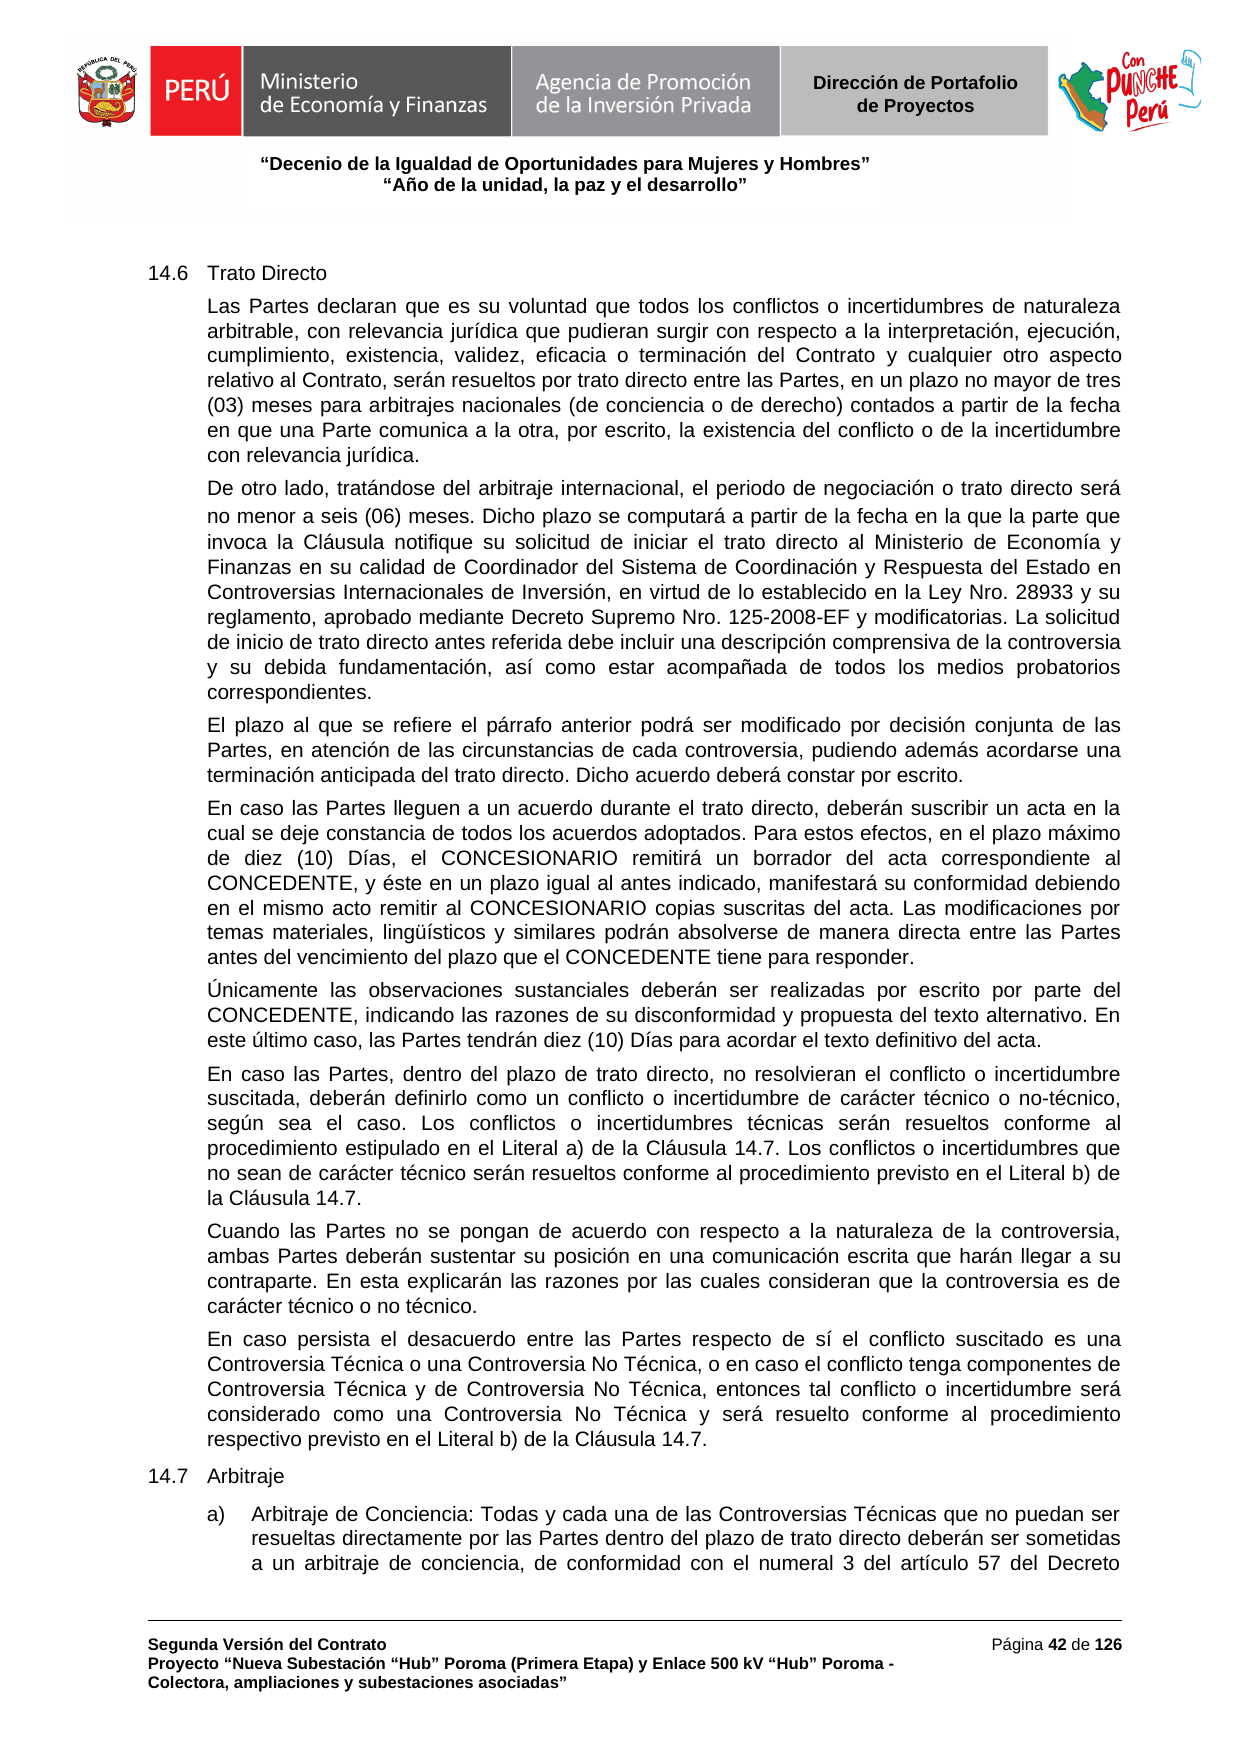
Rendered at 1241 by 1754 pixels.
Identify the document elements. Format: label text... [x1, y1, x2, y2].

picture [63, 35, 1201, 218]
text Únicamente las observaciones sustanciales deberán ser realizadas por escrito por parte del CONCEDENTE, indicando las razones de su disconformidad y propuesta del texto alternativo. En este último caso, las Partes tendrán diez (10) Días para acordar el texto definitivo del acta. [207, 978, 1122, 1052]
text De otro lado, tratándose del arbitraje internacional, el periodo de negociación o trato directo será no menor a seis (06) meses. Dicho plazo se computará a partir de la fecha en la que la parte que invoca la Cláusula notifique su solicitud de iniciar el trato directo al Ministerio de Economía y Finanzas en su calidad de Coordinador del Sistema de Coordinación y Respuesta del Estado en Controversias Internacionales de Inversión, en virtud de lo establecido en la Ley Nro. 28933 y su reglamento, aprobado mediante Decreto Supremo Nro. 125-2008-EF y modificatorias. La solicitud de inicio de trato directo antes referida debe incluir una descripción comprensiva de la controversia y su debida fundamentación, así como estar acompañada de todos los medios probatorios correspondientes. [207, 476, 1122, 703]
picture [1079, 121, 1094, 131]
list Trato Directo [148, 260, 1122, 284]
text Cuando las Partes no se pongan de acuerdo con respecto a la naturaleza de la controversia, ambas Partes deberán sustentar su posición en una comunicación escrita que harán llegar a su contraparte. En esta explicarán las razones por las cuales consideran que la controversia es de carácter técnico o no técnico. [207, 1219, 1122, 1318]
text Las Partes declaran que es su voluntad que todos los conflictos o incertidumbres de naturaleza arbitrable, con relevancia jurídica que pudieran surgir con respecto a la interpretación, ejecución, cumplimiento, existencia, validez, eficacia o terminación del Contrato y cualquier otro aspecto relativo al Contrato, serán resueltos por trato directo entre las Partes, en un plazo no mayor de tres (03) meses para arbitrajes nacionales (de conciencia o de derecho) contados a partir de la fecha en que una Parte comunica a la otra, por escrito, la existencia del conflicto o de la incertidumbre con relevancia jurídica. [207, 293, 1122, 467]
list Arbitraje [148, 1464, 1122, 1488]
text En caso persista el desacuerdo entre las Partes respecto de sí el conflicto suscitado es una Controversia Técnica o una Controversia No Técnica, o en caso el conflicto tenga componentes de Controversia Técnica y de Controversia No Técnica, entonces tal conflicto o incertidumbre será considerado como una Controversia No Técnica y será resuelto conforme al procedimiento respectivo previsto en el Literal b) de la Cláusula 14.7. [207, 1327, 1122, 1451]
text En caso las Partes lleguen a un acuerdo durante el trato directo, deberán suscribir un acta en la cual se deje constancia de todos los acuerdos adoptados. Para estos efectos, en el plazo máximo de diez (10) Días, el CONCESIONARIO remitirá un borrador del acta correspondiente al CONCEDENTE, y éste en un plazo igual al antes indicado, manifestará su conformidad debiendo en el mismo acto remitir al CONCESIONARIO copias suscritas del acta. Las modificaciones por temas materiales, lingüísticos y similares podrán absolverse de manera directa entre las Partes antes del vencimiento del plazo que el CONCEDENTE tiene para responder. [207, 796, 1122, 969]
text El plazo al que se refiere el párrafo anterior podrá ser modificado por decisión conjunta de las Partes, en atención de las circunstancias de cada controversia, pudiendo además acordarse una terminación anticipada del trato directo. Dicho acuerdo deberá constar por escrito. [207, 713, 1122, 786]
text En caso las Partes, dentro del plazo de trato directo, no resolvieran el conflicto o incertidumbre suscitada, deberán definirlo como un conflicto o incertidumbre de carácter técnico o no-técnico, según sea el caso. Los conflictos o incertidumbres técnicas serán resueltos conforme al procedimiento estipulado en el Literal a) de la Cláusula 14.7. Los conflictos o incertidumbres que no sean de carácter técnico serán resueltos conforme al procedimiento previsto en el Literal b) de la Cláusula 14.7. [207, 1061, 1122, 1210]
